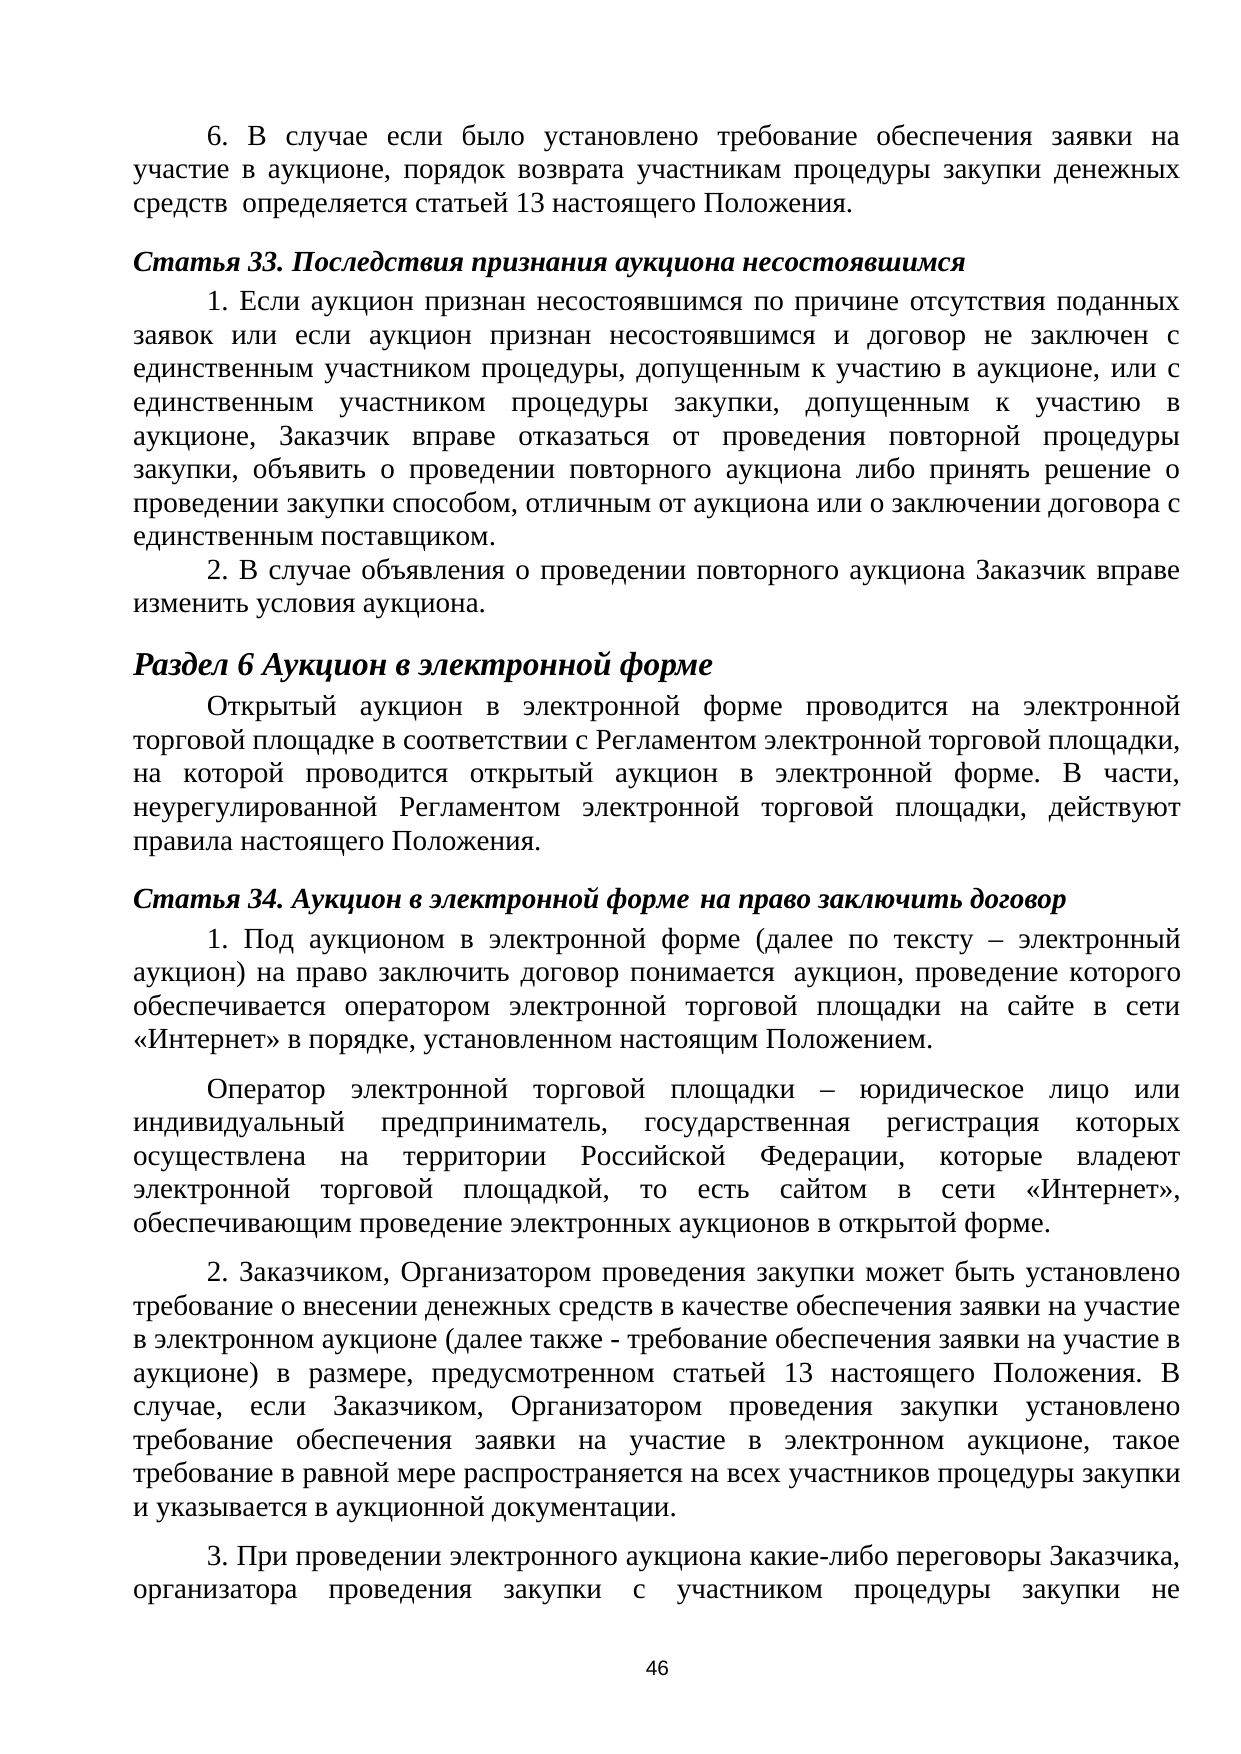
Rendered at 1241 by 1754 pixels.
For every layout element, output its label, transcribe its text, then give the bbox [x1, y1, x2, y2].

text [133, 1538, 1181, 1605]
subtitle Раздел 6 Аукцион в электронной форме [133, 644, 1181, 682]
text 2. Заказчиком, Организатором проведения закупки может быть установлено требование о внесении денежных средств в качестве обеспечения заявки на участие в электронном аукционе (далее также - требование обеспечения заявки на участие в аукционе) в размере, предусмотренном статьей 13 настоящего Положения. В случае, если Заказчиком, Организатором проведения закупки установлено требование обеспечения заявки на участие в электронном аукционе, такое требование в равной мере распространяется на всех участников процедуры закупки и указывается в аукционной документации. [133, 1254, 1181, 1522]
subtitle Статья 34. Аукцион в электронной форме на право заключить договор [133, 881, 1181, 915]
text 1. Под аукционом в электронной форме (далее по тексту – электронный аукцион) на право заключить договор понимается аукцион, проведение которого обеспечивается оператором электронной торговой площадки на сайте в сети «Интернет» в порядке, установленном настоящим Положением. [133, 921, 1181, 1055]
text 1. Если аукцион признан несостоявшимся по причине отсутствия поданных заявок или если аукцион признан несостоявшимся и договор не заключен с единственным участником процедуры, допущенным к участию в аукционе, или с единственным участником процедуры закупки, допущенным к участию в аукционе, Заказчик вправе отказаться от проведения повторной процедуры закупки, объявить о проведении повторного аукциона либо принять решение о проведении закупки способом, отличным от аукциона или о заключении договора с единственным поставщиком. [133, 283, 1181, 552]
text 6. В случае если было установлено требование обеспечения заявки на участие в аукционе, порядок возврата участникам процедуры закупки денежных средств определяется статьей 13 настоящего Положения. [133, 118, 1181, 219]
subtitle Статья 33. Последствия признания аукциона несостоявшимся [133, 244, 1181, 277]
text 2. В случае объявления о проведении повторного аукциона Заказчик вправе изменить условия аукциона. [133, 552, 1181, 619]
text Открытый аукцион в электронной форме проводится на электронной торговой площадке в соответствии с Регламентом электронной торговой площадки, на которой проводится открытый аукцион в электронной форме. В части, неурегулированной Регламентом электронной торговой площадки, действуют правила настоящего Положения. [133, 688, 1181, 856]
text Оператор электронной торговой площадки – юридическое лицо или индивидуальный предприниматель, государственная регистрация которых осуществлена на территории Российской Федерации, которые владеют электронной торговой площадкой, то есть сайтом в сети «Интернет», обеспечивающим проведение электронных аукционов в открытой форме. [133, 1071, 1181, 1238]
